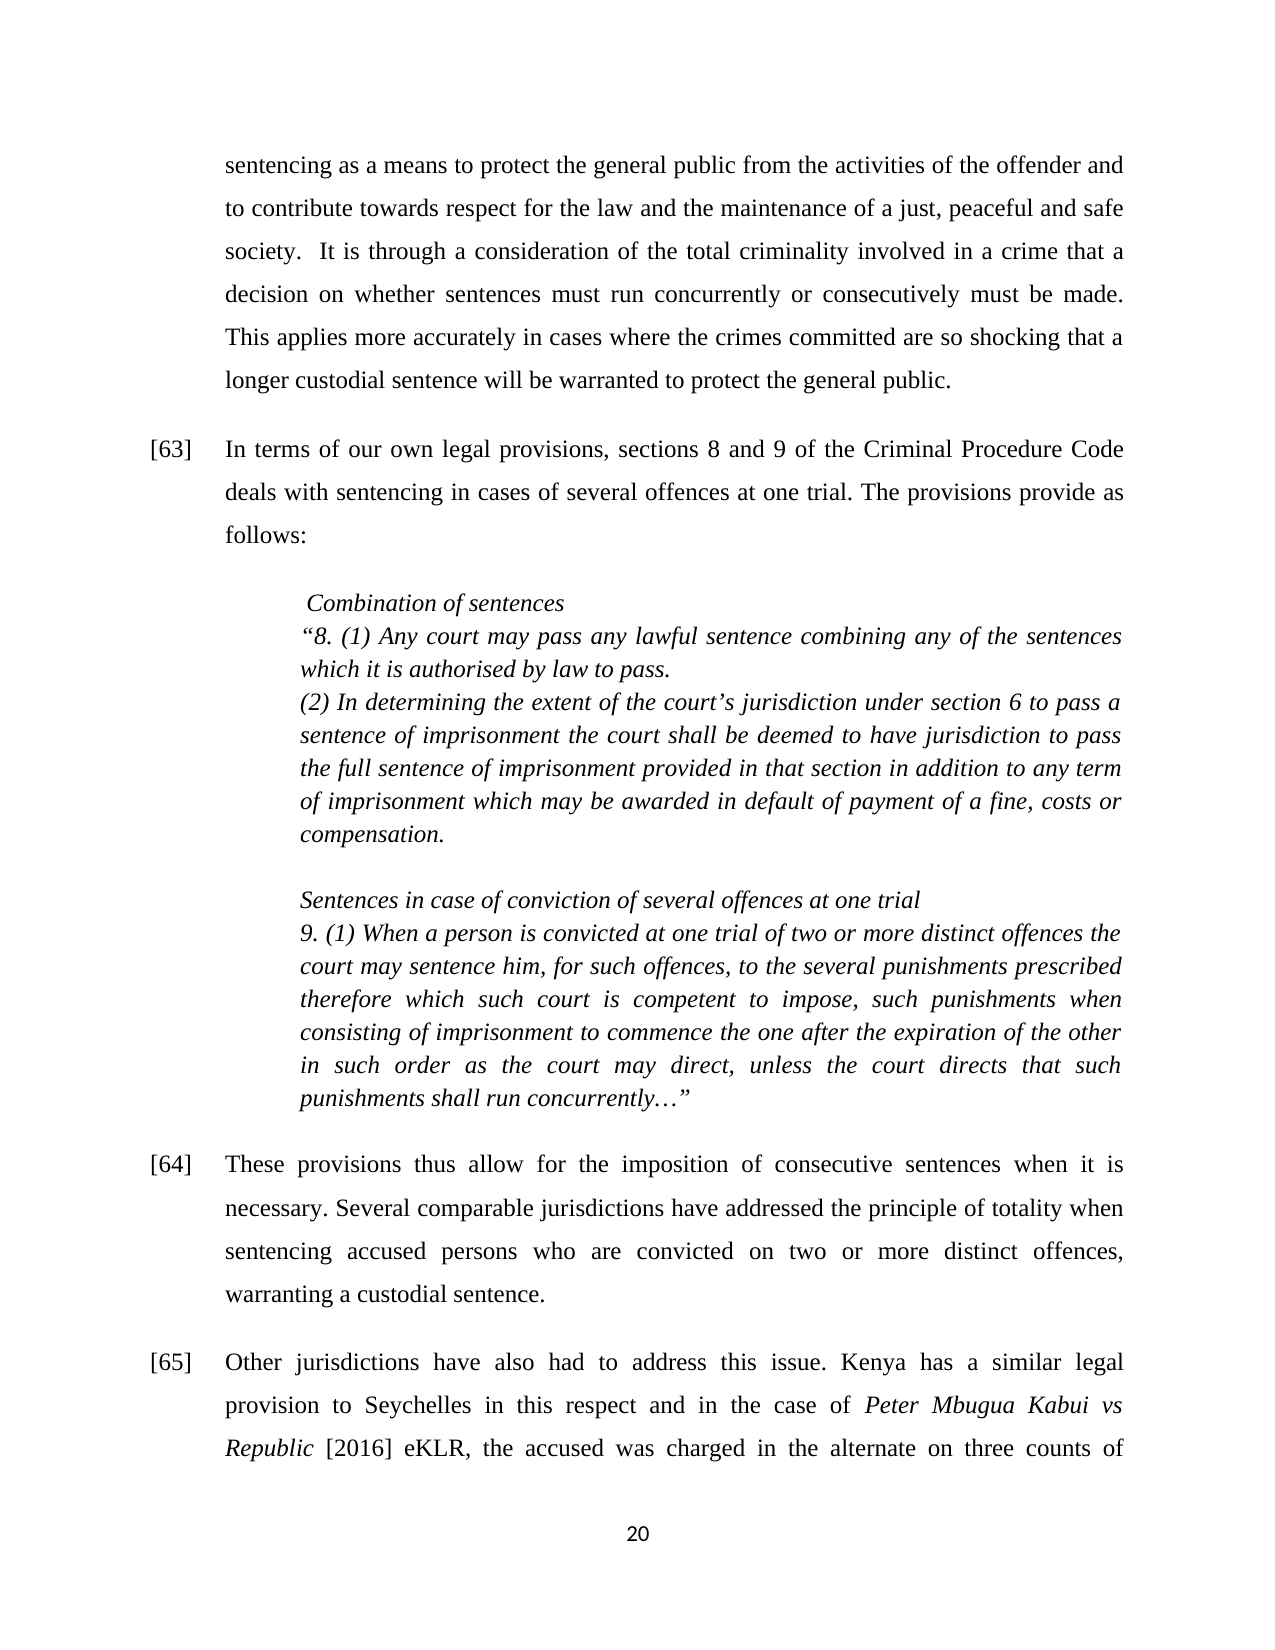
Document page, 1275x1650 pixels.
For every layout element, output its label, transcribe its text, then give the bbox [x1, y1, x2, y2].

text 9. (1) When a person is convicted at one trial of two or more distinct offences the court may sentence him, for such offences, to the several punishments prescribed therefore which such court is competent to impose, such punishments when consisting of imprisonment to commence the one after the expiration of the other in such order as the court may direct, unless the court directs that such punishments shall run concurrently…” [300, 918, 1125, 1112]
text In terms of our own legal provisions, sections 8 and 9 of the Criminal Procedure Code deals with sentencing in cases of several offences at one trial. The provisions provide as follows: [150, 434, 1125, 549]
text Sentences in case of conviction of several offences at one trial [300, 885, 1125, 914]
text (2) In determining the extent of the court’s jurisdiction under section 6 to pass a sentence of imprisonment the court shall be deemed to have jurisdiction to pass the full sentence of imprisonment provided in that section in addition to any term of imprisonment which may be awarded in default of payment of a fine, costs or compensation. [300, 687, 1125, 848]
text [150, 1347, 1125, 1462]
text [150, 150, 1125, 394]
text Combination of sentences [300, 588, 1125, 617]
text “8. (1) Any court may pass any lawful sentence combining any of the sentences which it is authorised by law to pass. [300, 621, 1125, 683]
text These provisions thus allow for the imposition of consecutive sentences when it is necessary. Several comparable jurisdictions have addressed the principle of totality when sentencing accused persons who are convicted on two or more distinct offences, warranting a custodial sentence. [150, 1149, 1125, 1308]
